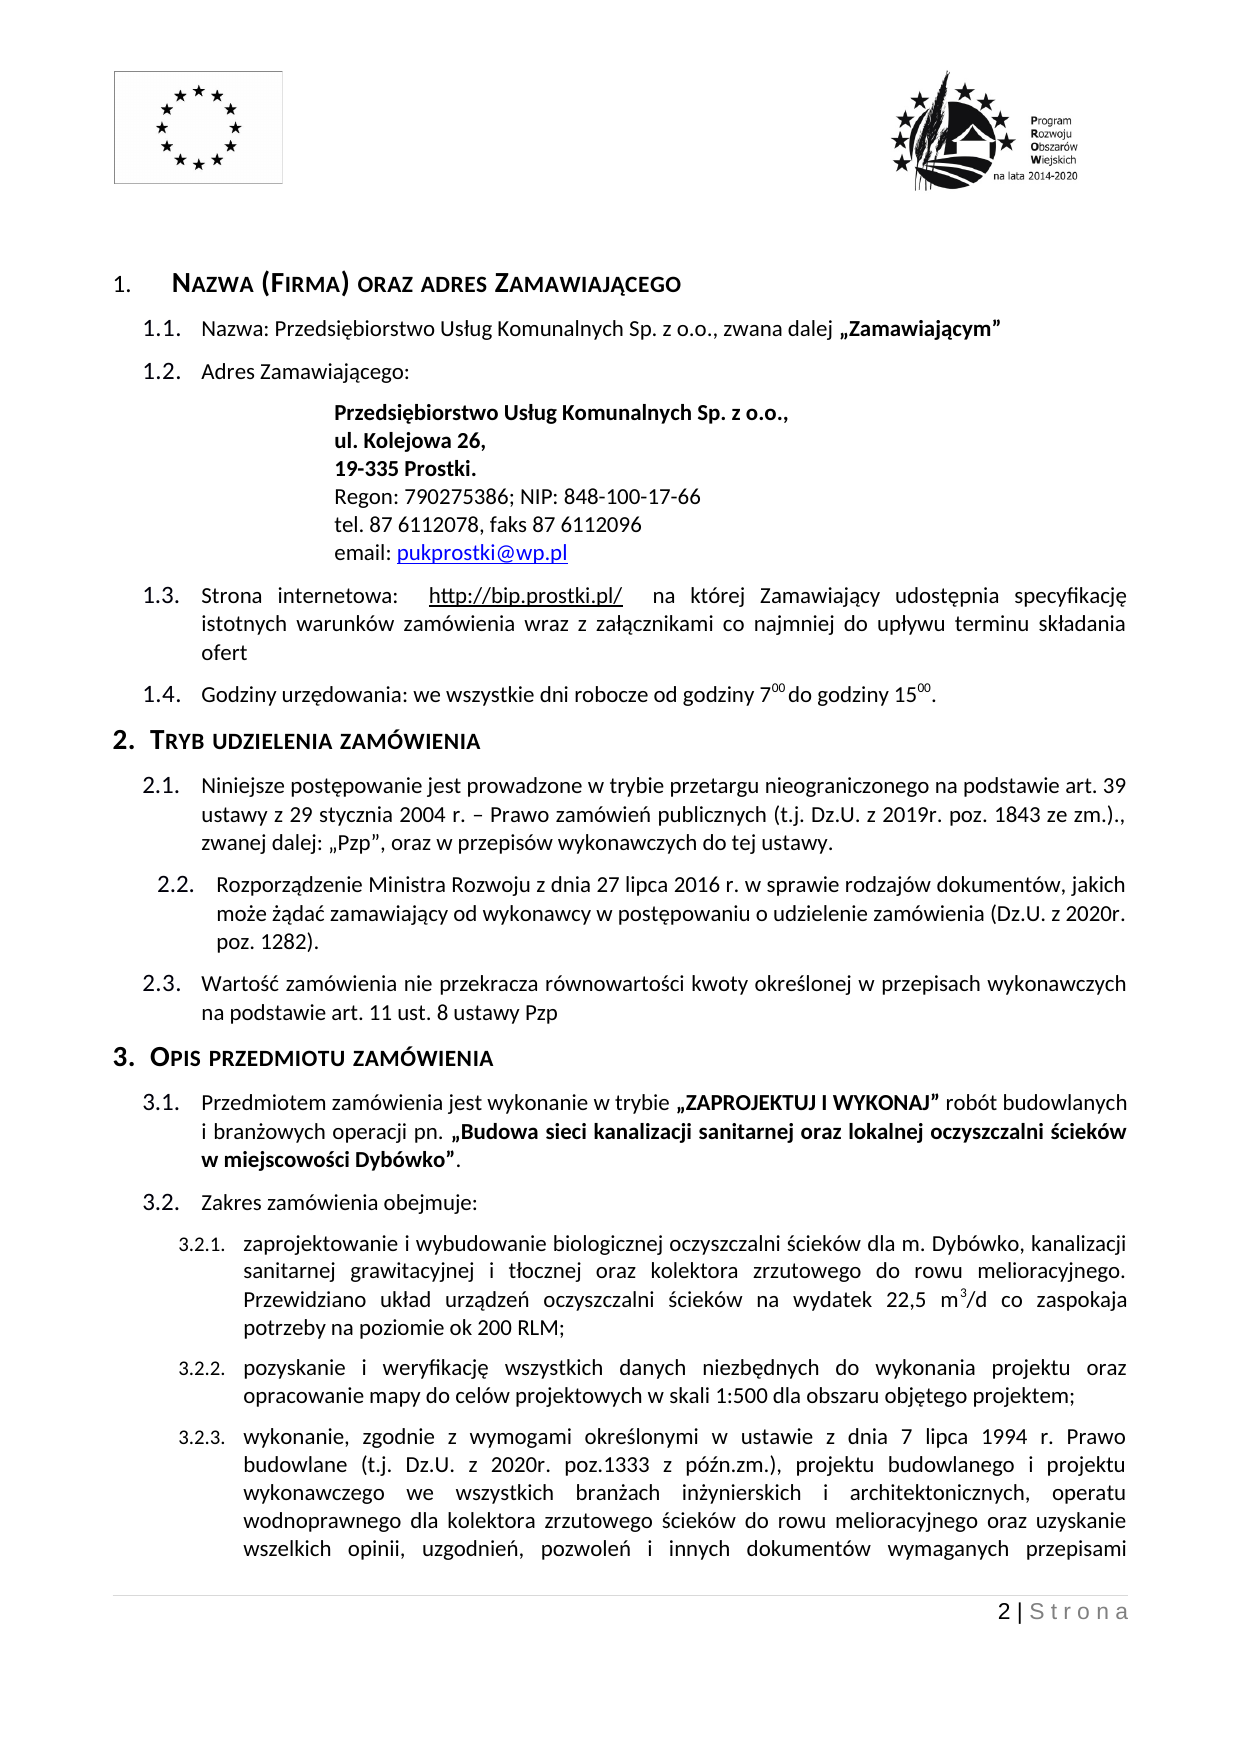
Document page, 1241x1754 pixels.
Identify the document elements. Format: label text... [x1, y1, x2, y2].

text email: pukprostki@wp.pl [334, 538, 1128, 567]
list Nazwa (Firma) oraz adres Zamawiającego [112, 264, 1128, 300]
subtitle 19-335 Prostki. [334, 454, 1128, 482]
list Wartość zamówienia nie przekracza równowartości kwoty określonej w przepisach wykonawczych na podstawie art. 11 ust. 8 ustawy Pzp [142, 967, 1128, 1026]
text tel. 87 6112078, faks 87 6112096 [334, 511, 1128, 538]
list zaprojektowanie i wybudowanie biologicznej oczyszczalni ścieków dla m. Dybówko, kanalizacji sanitarnej grawitacyjnej i tłocznej oraz kolektora zrzutowego do rowu melioracyjnego. Przewidziano układ urządzeń oczyszczalni ścieków na wydatek 22,5 m3/d co zaspokaja potrzeby na poziomie ok 200 RLM; [178, 1229, 1128, 1341]
picture [881, 60, 1089, 200]
list Rozporządzenie Ministra Rozwoju z dnia 27 lipca 2016 r. w sprawie rodzajów dokumentów, jakich może żądać zamawiający od wykonawcy w postępowaniu o udzielenie zamówienia (Dz.U. z 2020r. poz. 1282). [157, 868, 1128, 955]
list Nazwa: Przedsiębiorstwo Usług Komunalnych Sp. z o.o., zwana dalej „Zamawiającym” [142, 312, 1128, 343]
list Tryb udzielenia zamówienia [112, 721, 1128, 757]
list Godziny urzędowania: we wszystkie dni robocze od godziny 700 do godziny 1500. [183, 678, 1128, 709]
list Strona internetowa: http://bip.prostki.pl/ na której Zamawiający udostępnia specyfikację istotnych warunków zamówienia wraz z załącznikami co najmniej do upływu terminu składania ofert [142, 579, 1128, 666]
subtitle ul. Kolejowa 26, [334, 426, 1128, 454]
list Przedmiotem zamówienia jest wykonanie w trybie „ZAPROJEKTUJ I WYKONAJ” robót budowlanych i branżowych operacji pn. „Budowa sieci kanalizacji sanitarnej oraz lokalnej oczyszczalni ścieków w miejscowości Dybówko”. [142, 1087, 1128, 1173]
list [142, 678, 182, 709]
list Opis przedmiotu zamówienia [112, 1038, 1128, 1074]
list pozyskanie i weryfikację wszystkich danych niezbędnych do wykonania projektu oraz opracowanie mapy do celów projektowych w skali 1:500 dla obszaru objętego projektem; [178, 1353, 1128, 1409]
picture [114, 71, 283, 184]
subtitle Przedsiębiorstwo Usług Komunalnych Sp. z o.o., [334, 398, 1128, 426]
list Niniejsze postępowanie jest prowadzone w trybie przetargu nieograniczonego na podstawie art. 39 ustawy z 29 stycznia 2004 r. – Prawo zamówień publicznych (t.j. Dz.U. z 2019r. poz. 1843 ze zm.)., zwanej dalej: „Pzp”, oraz w przepisów wykonawczych do tej ustawy. [142, 769, 1128, 856]
list Zakres zamówienia obejmuje: [142, 1186, 1128, 1216]
subtitle Regon: 790275386; NIP: 848-100-17-66 [334, 482, 1128, 511]
list Adres Zamawiającego: [142, 355, 1128, 386]
